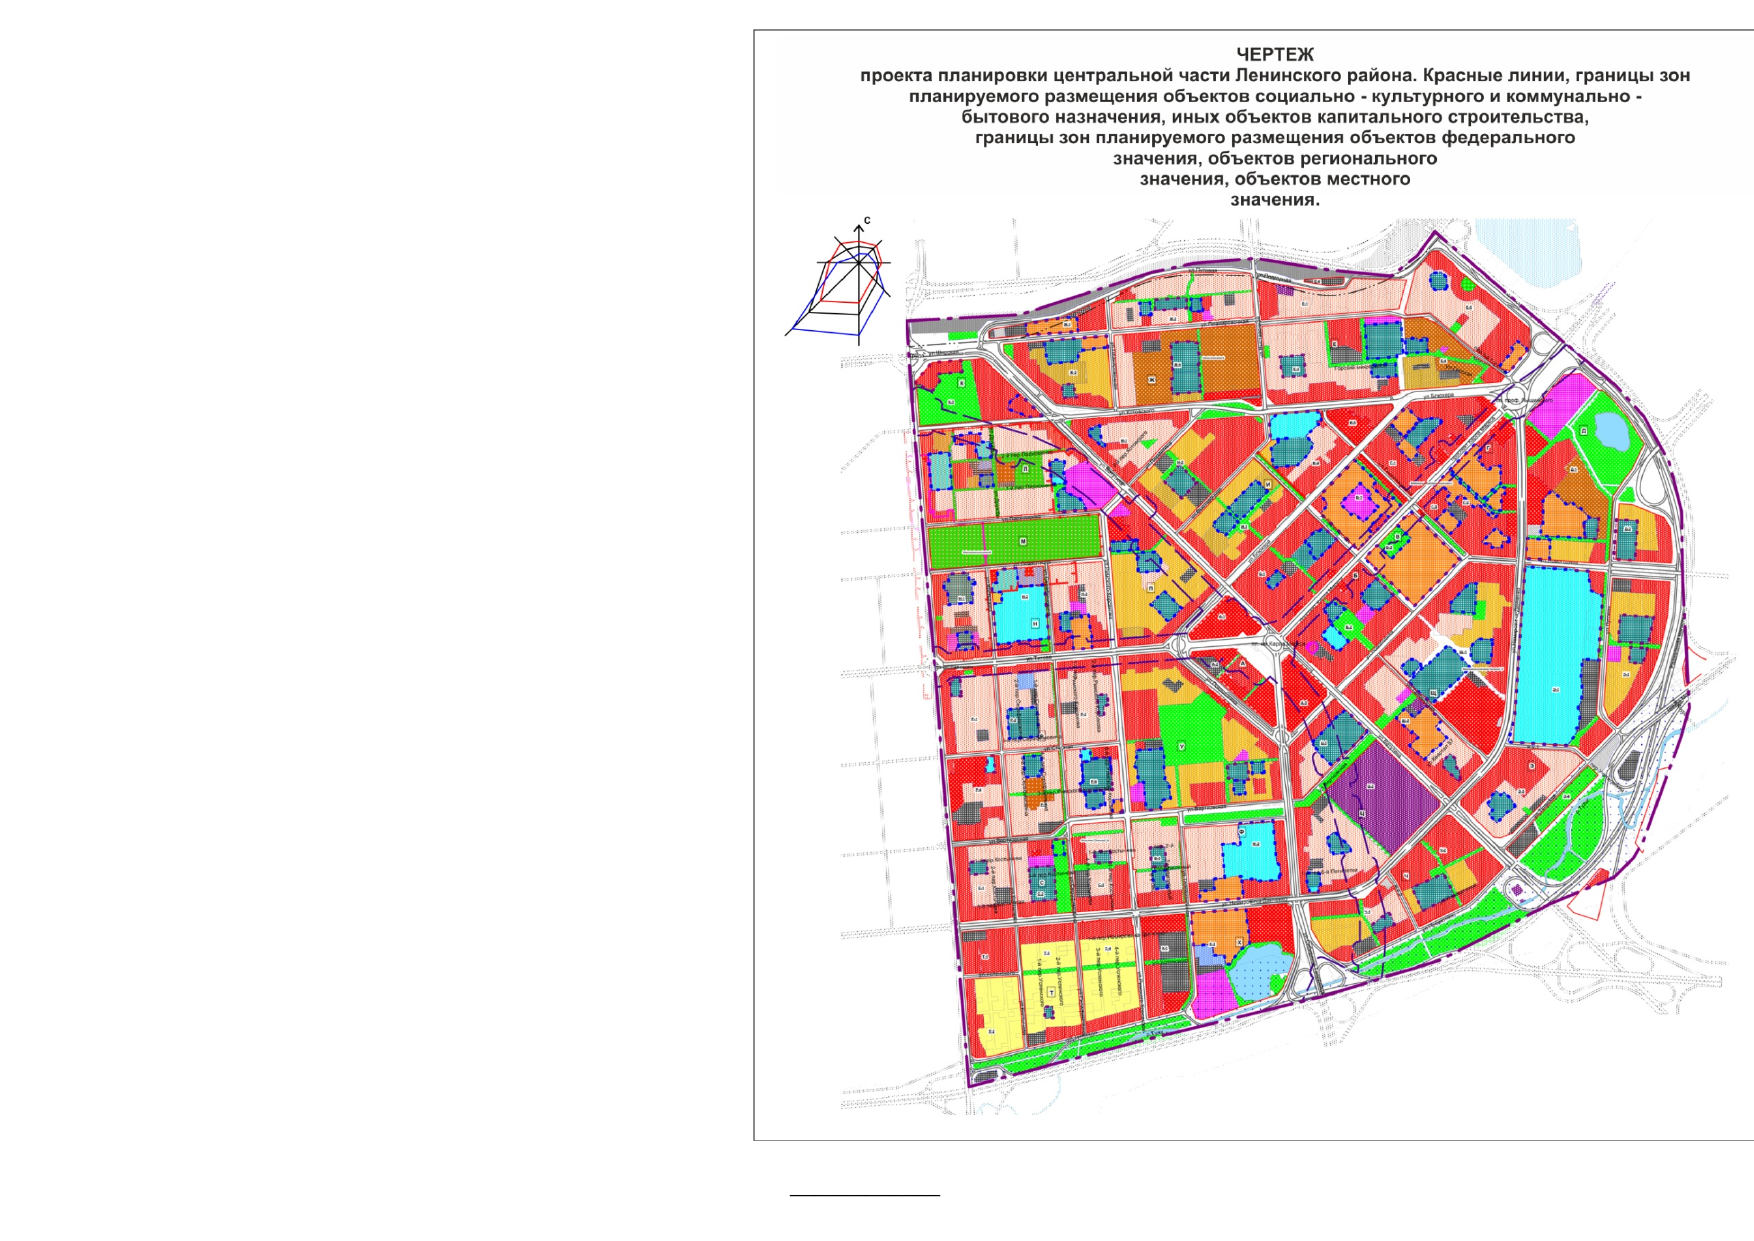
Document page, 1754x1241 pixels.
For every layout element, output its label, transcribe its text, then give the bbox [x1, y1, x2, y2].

picture [753, 29, 1754, 1141]
text ____________ [44, 1170, 1685, 1198]
